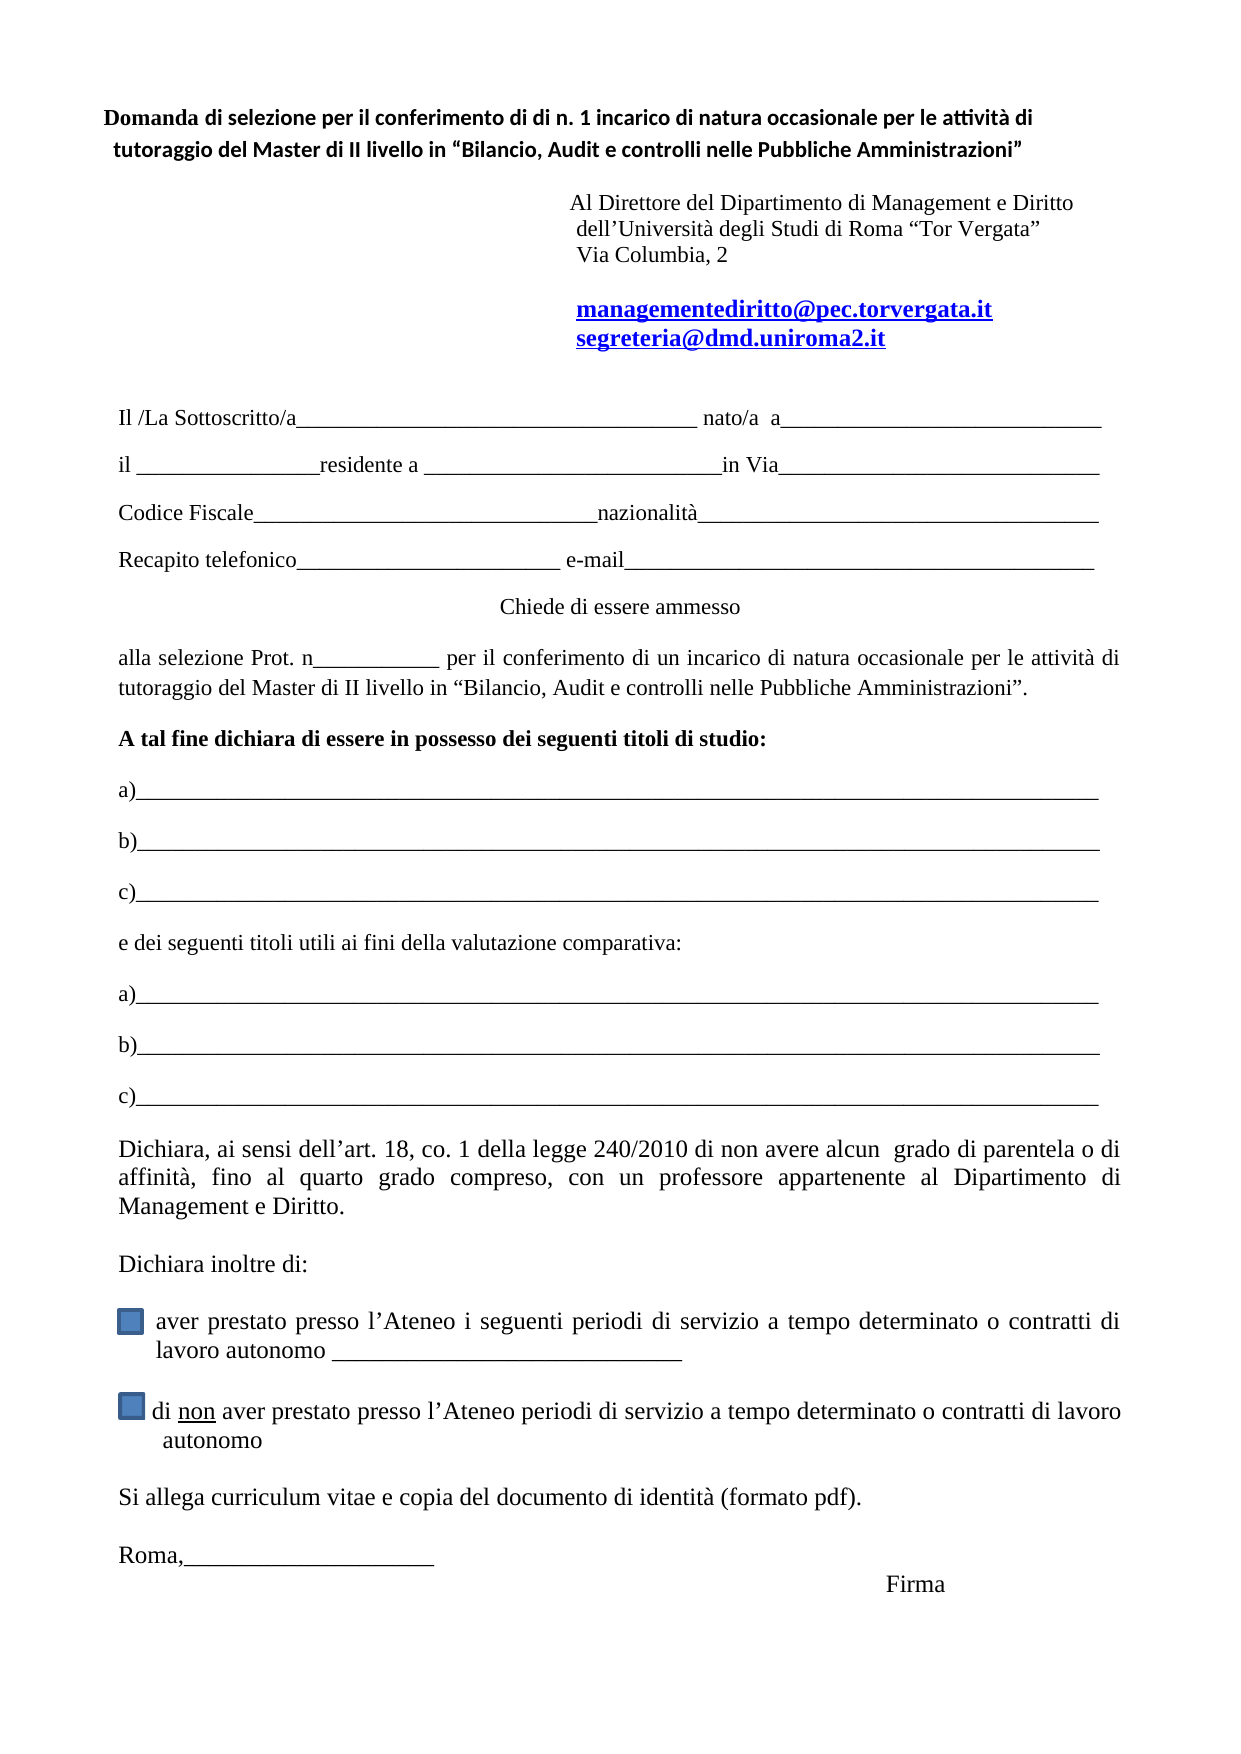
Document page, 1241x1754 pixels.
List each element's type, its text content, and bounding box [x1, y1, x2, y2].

text alla selezione Prot. n___________ per il conferimento di un incarico di natura occasionale per le attività di tutoraggio del Master di II livello in “Bilancio, Audit e controlli nelle Pubbliche Amministrazioni”. [118, 644, 1122, 701]
text il ________________residente a __________________________in Via____________________________ [118, 451, 1122, 478]
text Chiede di essere ammesso [118, 593, 1122, 619]
text Si allega curriculum vitae e copia del documento di identità (formato pdf). [118, 1482, 1122, 1511]
text A tal fine dichiara di essere in possesso dei seguenti titoli di studio: [118, 725, 1122, 752]
text a)____________________________________________________________________________________ [118, 776, 1122, 803]
text aver prestato presso l’Ateneo i seguenti periodi di servizio a tempo determinato o contratti di lavoro autonomo ____________________________ [156, 1306, 1122, 1364]
text dell’Università degli Studi di Roma “Tor Vergata” [118, 215, 1122, 241]
text Codice Fiscale______________________________nazionalità___________________________________ [118, 499, 1122, 525]
text a)____________________________________________________________________________________ [118, 981, 1122, 1007]
text b)____________________________________________________________________________________ [118, 827, 1122, 854]
picture [118, 1392, 146, 1420]
text Recapito telefonico_______________________ e-mail_________________________________________ [118, 546, 1122, 572]
text c)____________________________________________________________________________________ [118, 878, 1122, 905]
text Dichiara, ai sensi dell’art. 18, co. 1 della legge 240/2010 di non avere alcun grado di parentela o di affinità, fino al quarto grado compreso, con un professore appartenente al Dipartimento di Management e Diritto. [118, 1134, 1122, 1220]
text Dichiara inoltre di: [118, 1249, 1122, 1277]
text Domanda di selezione per il conferimento di di n. 1 incarico di natura occasionale per le attività di tutoraggio del Master di II livello in “Bilancio, Audit e controlli nelle Pubbliche Amministrazioni” [59, 103, 1078, 164]
text managementediritto@pec.torvergata.it [503, 294, 1122, 323]
text e dei seguenti titoli utili ai fini della valutazione comparativa: [118, 929, 1122, 956]
text Roma,____________________ [118, 1540, 1122, 1569]
text di non aver prestato presso l’Ateneo periodi di servizio a tempo determinato o contratti di lavoro autonomo [118, 1392, 1122, 1454]
text c)____________________________________________________________________________________ [118, 1083, 1122, 1109]
text Al Direttore del Dipartimento di Management e Diritto [339, 189, 1122, 215]
text b)____________________________________________________________________________________ [118, 1032, 1122, 1058]
text Firma [118, 1569, 1122, 1597]
text Via Columbia, 2 [118, 241, 1122, 268]
text segreteria@dmd.uniroma2.it [556, 323, 1122, 352]
text Il /La Sottoscritto/a___________________________________ nato/a a____________________________ [118, 404, 1122, 431]
